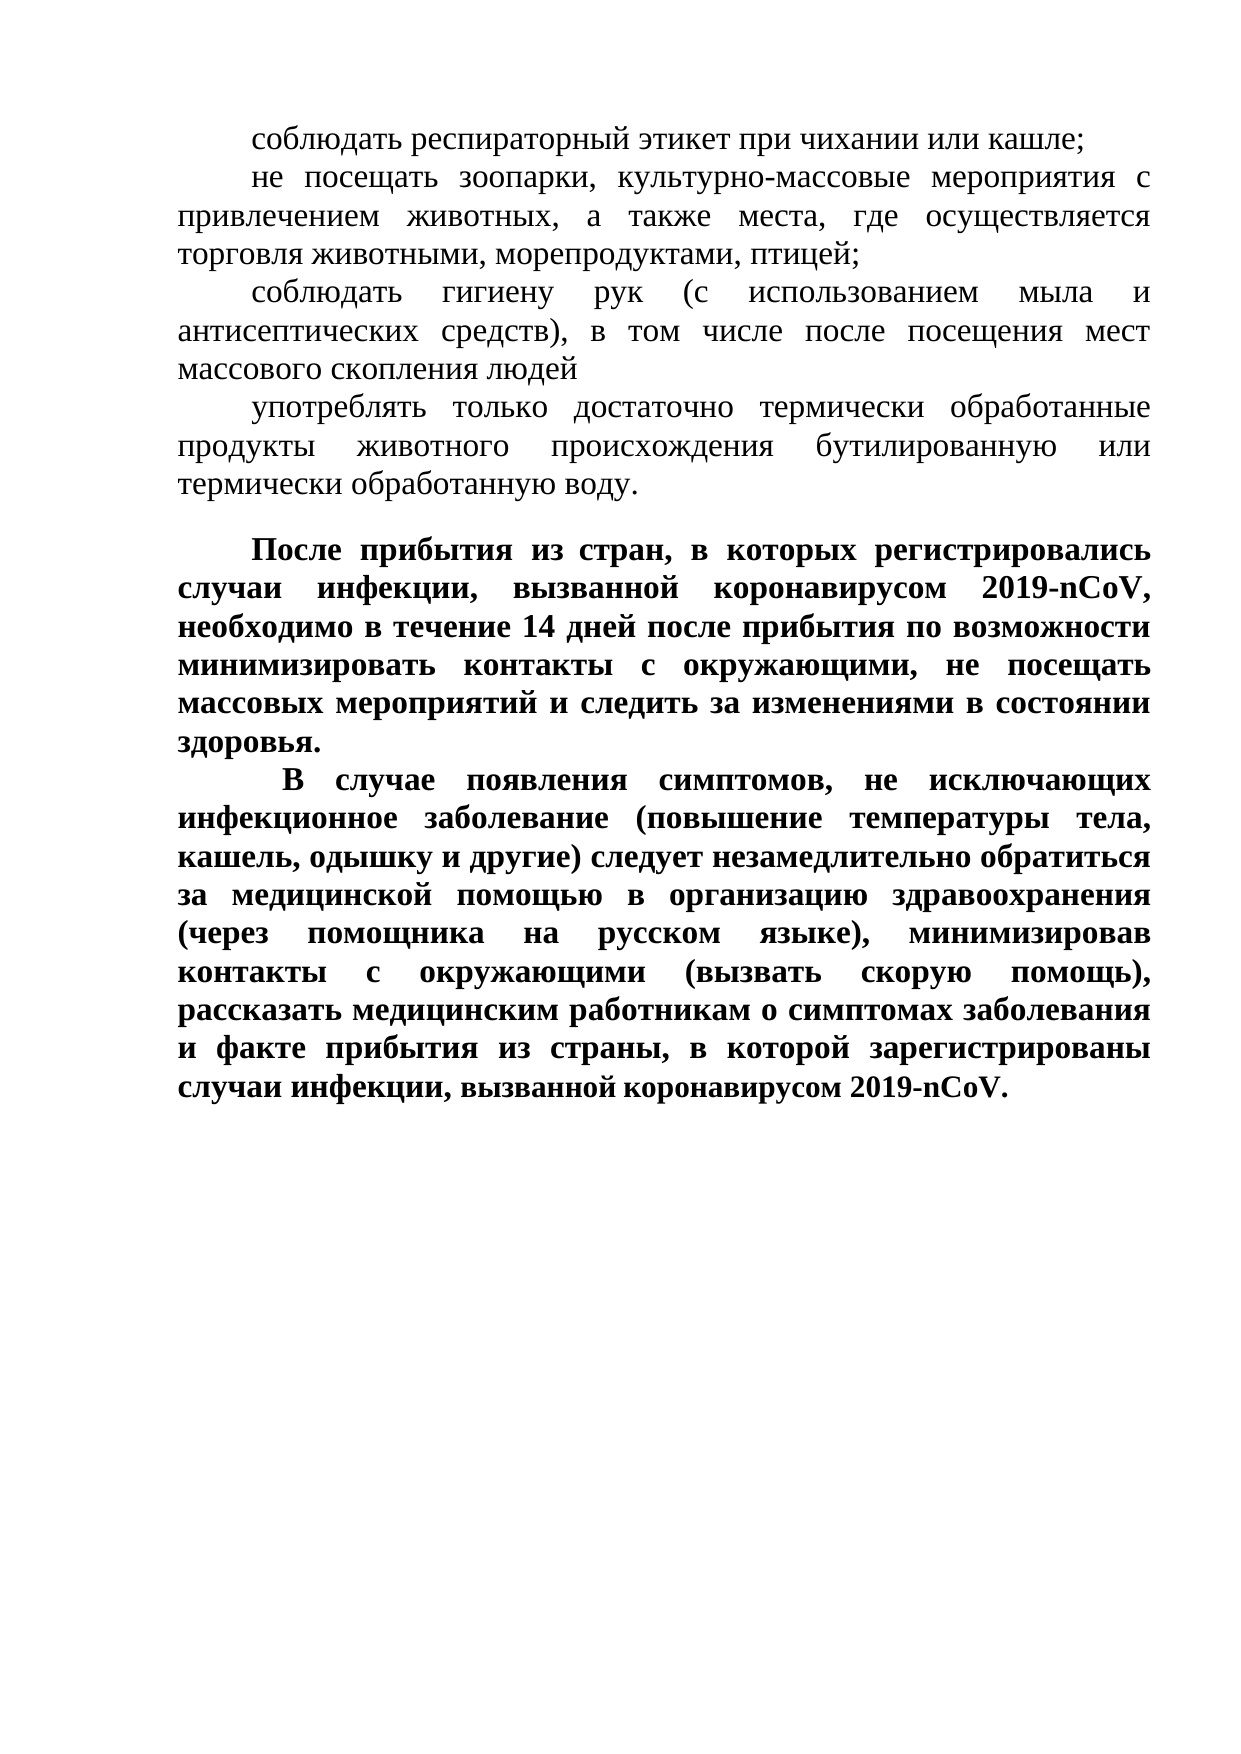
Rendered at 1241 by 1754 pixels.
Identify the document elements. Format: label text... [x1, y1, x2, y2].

text употреблять только достаточно термически обработанные продукты животного происхождения бутилированную или термически обработанную воду. [177, 386, 1152, 501]
text В случае появления симптомов, не исключающих инфекционное заболевание (повышение температуры тела, кашель, одышку и другие) следует незамедлительно обратиться за медицинской помощью в организацию здравоохранения (через помощника на русском языке), минимизировав контакты с окружающими (вызвать скорую помощь), рассказать медицинским работникам о симптомах заболевания и факте прибытия из страны, в которой зарегистрированы случаи инфекции, вызванной коронавирусом 2019-nCoV. [177, 759, 1152, 1105]
text соблюдать гигиену рук (с использованием мыла и антисептических средств), в том числе после посещения мест массового скопления людей [177, 271, 1152, 386]
text После прибытия из стран, в которых регистрировались случаи инфекции, вызванной коронавирусом 2019-nCoV, необходимо в течение 14 дней после прибытия по возможности минимизировать контакты с окружающими, не посещать массовых мероприятий и следить за изменениями в состоянии здоровья. [177, 529, 1152, 759]
text не посещать зоопарки, культурно-массовые мероприятия с привлечением животных, а также места, где осуществляется торговля животными, морепродуктами, птицей; [177, 156, 1152, 271]
text соблюдать респираторный этикет при чихании или кашле; [177, 118, 1152, 156]
